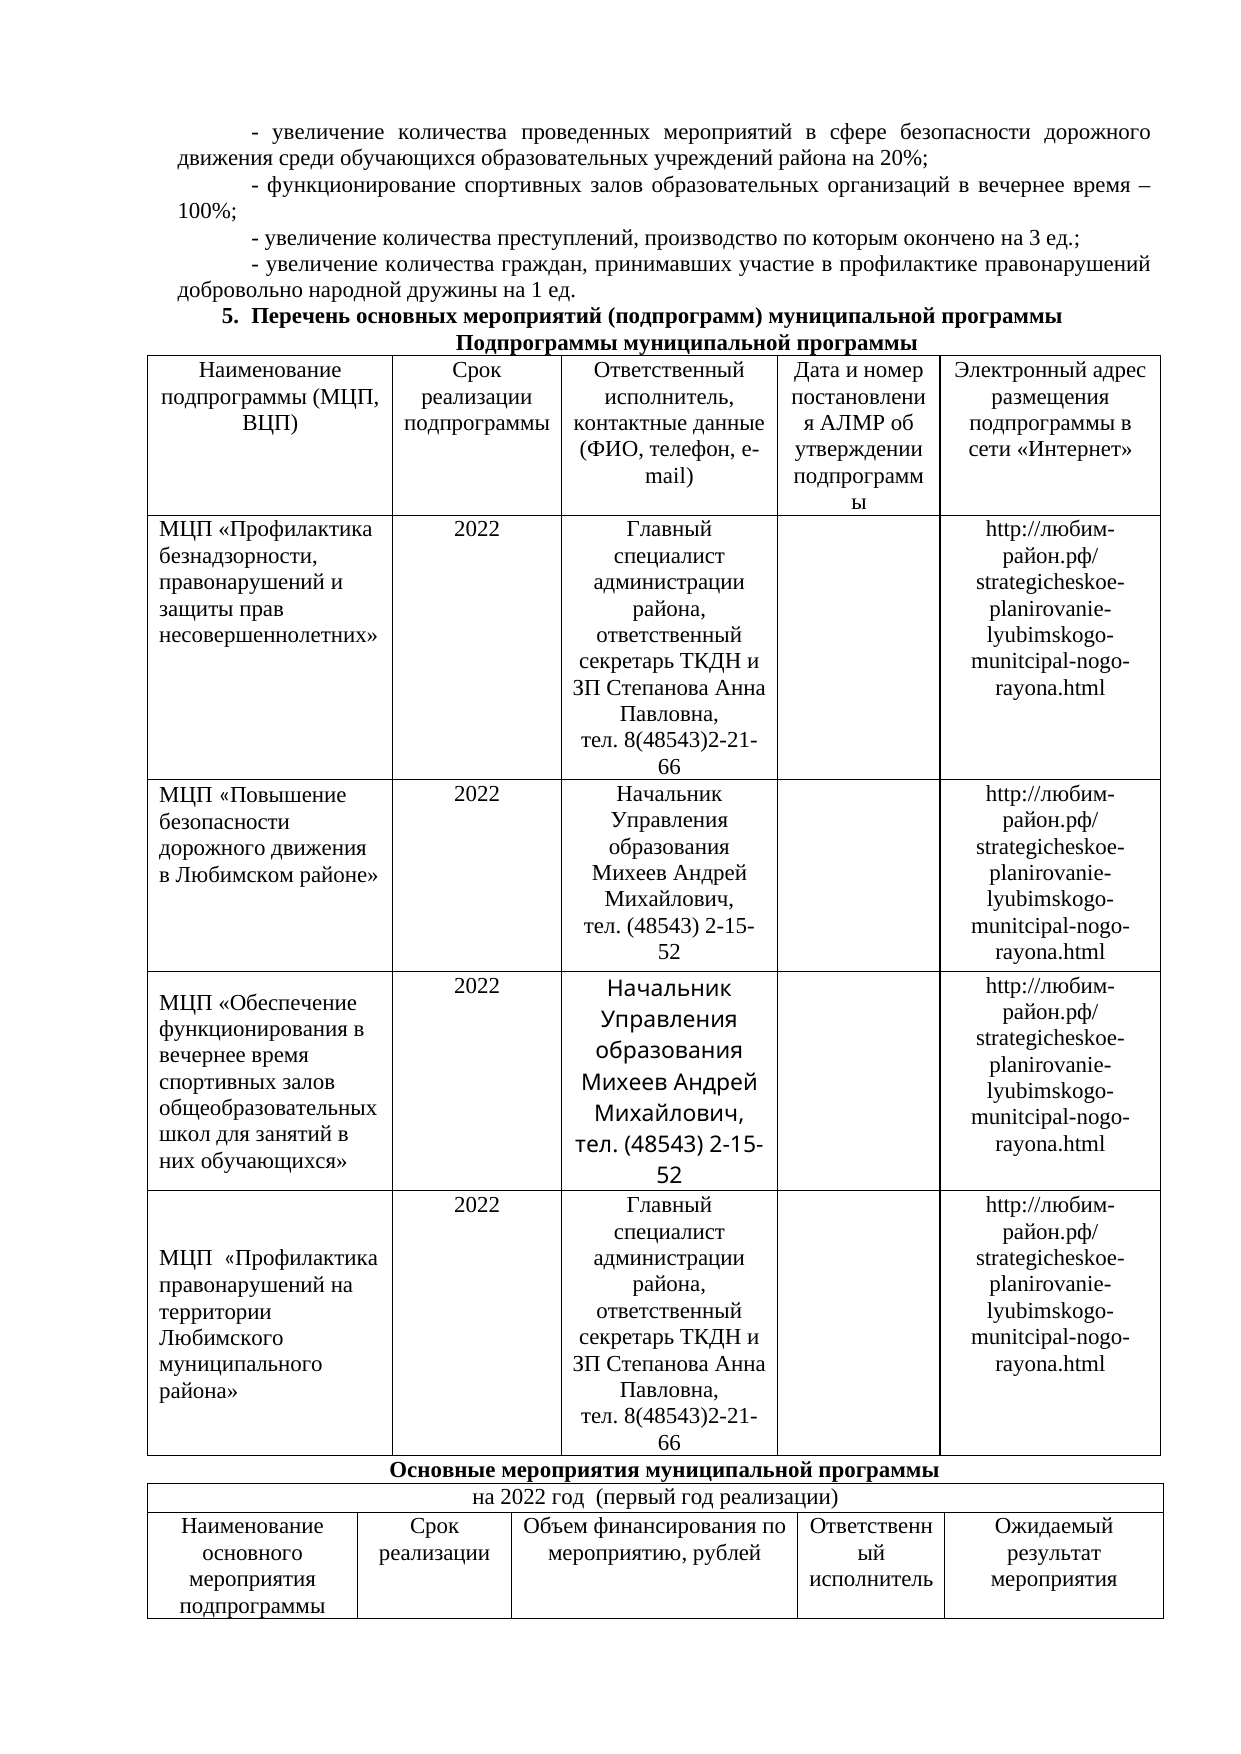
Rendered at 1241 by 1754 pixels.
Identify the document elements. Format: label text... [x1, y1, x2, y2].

text 5. Перечень основных мероприятий (подпрограмм) муниципальной программы [222, 303, 1152, 329]
table_cell Ожидаемый результат мероприятия [945, 1513, 1163, 1618]
table_header Дата и номер постановления АЛМР об утверждении подпрограммы [778, 356, 939, 514]
table_header Срок реализации подпрограммы [393, 356, 561, 514]
table_cell Ответственный исполнитель [798, 1513, 944, 1618]
table_cell 2022 [393, 516, 561, 779]
table_header на 2022 год (первый год реализации) [148, 1484, 1163, 1512]
table_header Электронный адрес размещения подпрограммы в сети «Интернет» [941, 356, 1160, 514]
table_cell http://любим-район.рф/strategicheskoe- planirovanie-lyubimskogo-munitcipal-nogo- rayona.html [941, 516, 1160, 779]
table_cell 2022 [393, 1191, 561, 1455]
text Основные мероприятия муниципальной программы [177, 1456, 1152, 1482]
table_header Наименование подпрограммы (МЦП, ВЦП) [148, 356, 392, 514]
table_cell МЦП «Профилактика правонарушений на территории Любимского муниципального района» [148, 1191, 392, 1455]
table_cell 2022 [393, 780, 561, 971]
table_cell МЦП «Повышение безопасности дорожного движения в Любимском районе» [148, 780, 392, 971]
text Подпрограммы муниципальной программы [222, 329, 1152, 355]
table_cell МЦП «Профилактика безнадзорности, правонарушений и защиты прав несовершеннолетних» [148, 516, 392, 779]
list - увеличение количества проведенных мероприятий в сфере безопасности дорожного движения среди обучающихся образовательных учреждений района на 20%; [177, 118, 1152, 171]
list - увеличение количества преступлений, производство по которым окончено на 3 ед.; [177, 223, 1152, 250]
table_cell http://любим-район.рф/strategicheskoe- planirovanie-lyubimskogo-munitcipal-nogo- rayona.html [941, 1191, 1160, 1455]
table_cell Главный специалист администрации района, ответственный секретарь ТКДН и ЗП Степанова Анна Павловна, тел. 8(48543)2-21-66 [562, 1191, 777, 1455]
table_cell [778, 1191, 939, 1455]
table_cell Срок реализации [358, 1513, 511, 1618]
list - увеличение количества граждан, принимавших участие в профилактике правонарушений добровольно народной дружины на 1 ед. [177, 250, 1152, 303]
table_cell Главный специалист администрации района, ответственный секретарь ТКДН и ЗП Степанова Анна Павловна, тел. 8(48543)2-21-66 [562, 516, 777, 779]
table_cell Начальник Управления образования Михеев Андрей Михайлович, тел. (48543) 2-15-52 [562, 972, 777, 1190]
table_cell [778, 780, 939, 971]
table_cell [778, 972, 939, 1190]
table_cell Начальник Управления образования Михеев Андрей Михайлович, тел. (48543) 2-15-52 [562, 780, 777, 971]
table_cell http://любим-район.рф/strategicheskoe- planirovanie-lyubimskogo-munitcipal-nogo- rayona.html [941, 972, 1160, 1190]
table_cell МЦП «Обеспечение функционирования в вечернее время спортивных залов общеобразовательных школ для занятий в них обучающихся» [148, 972, 392, 1190]
list - функционирование спортивных залов образовательных организаций в вечернее время – 100%; [177, 171, 1152, 223]
table_cell http://любим-район.рф/strategicheskoe- planirovanie-lyubimskogo-munitcipal-nogo- rayona.html [941, 780, 1160, 971]
table_cell Наименование основного мероприятия подпрограммы [148, 1513, 357, 1618]
table_header Ответственный исполнитель, контактные данные (ФИО, телефон, e-mail) [562, 356, 777, 514]
table_cell 2022 [393, 972, 561, 1190]
table_cell [778, 516, 939, 779]
table_cell Объем финансирования по мероприятию, рублей [512, 1513, 797, 1618]
